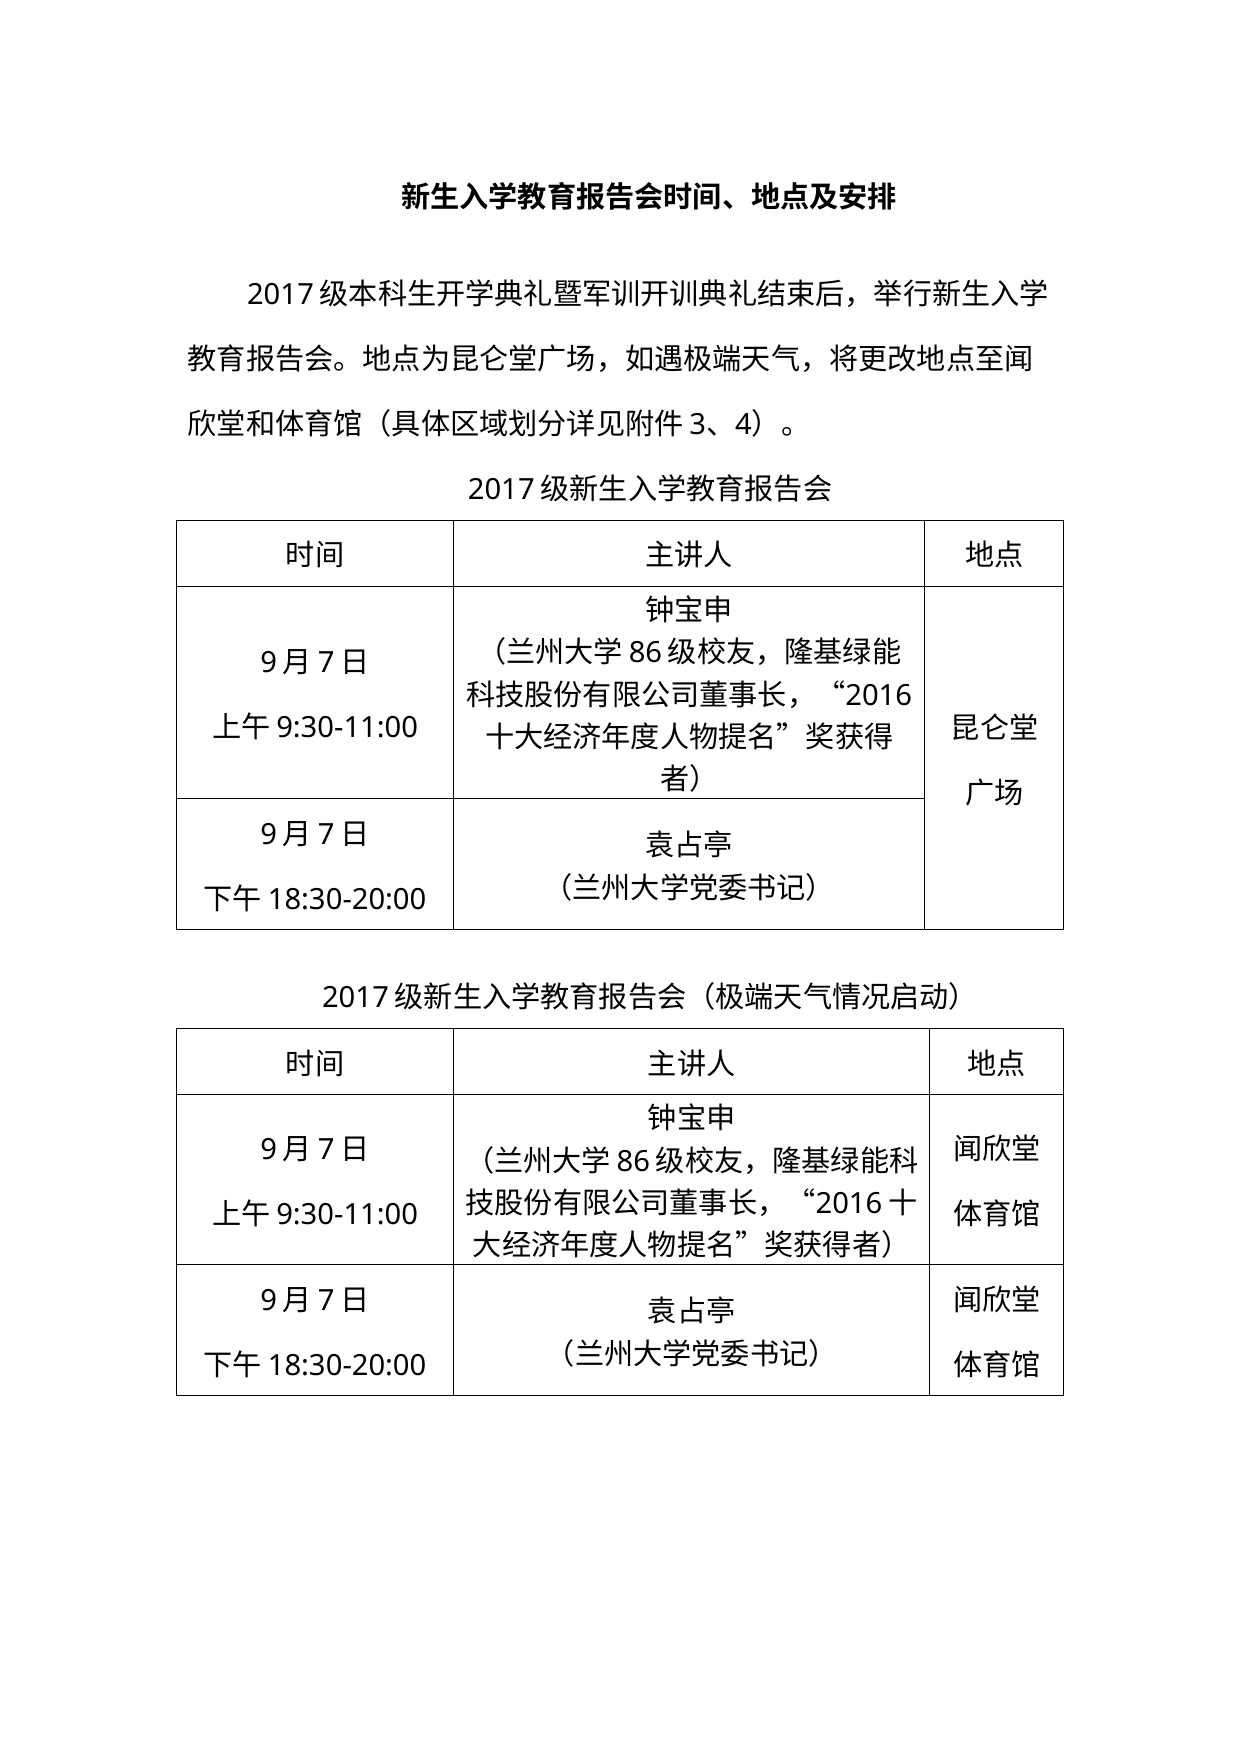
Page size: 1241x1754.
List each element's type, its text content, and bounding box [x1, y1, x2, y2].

table_cell 9月7日 下午18:30-20:00 [177, 1265, 453, 1395]
table_header 时间 [177, 1029, 453, 1094]
text 新生入学教育报告会时间、地点及安排 [187, 162, 1053, 227]
table_cell 钟宝申 （兰州大学86级校友，隆基绿能科技股份有限公司董事长，“2016十大经济年度人物提名”奖获得者） [454, 587, 924, 798]
table_cell 9月7日 下午18:30-20:00 [177, 799, 453, 929]
text 2017级本科生开学典礼暨军训开训典礼结束后，举行新生入学教育报告会。地点为昆仑堂广场，如遇极端天气，将更改地点至闻欣堂和体育馆（具体区域划分详见附件3、4）。 [187, 259, 1053, 454]
table_cell 昆仑堂 广场 [925, 587, 1063, 929]
table_cell 9月7日 上午9:30-11:00 [177, 1095, 453, 1264]
table_header 地点 [925, 521, 1063, 586]
table_cell 钟宝申 （兰州大学86级校友，隆基绿能科技股份有限公司董事长，“2016十大经济年度人物提名”奖获得者） [454, 1095, 929, 1264]
table_cell 闻欣堂 体育馆 [930, 1265, 1063, 1395]
table_header 主讲人 [454, 1029, 929, 1094]
table_header 时间 [177, 521, 453, 586]
table_header 地点 [930, 1029, 1063, 1094]
table_cell 袁占亭 （兰州大学党委书记） [454, 799, 924, 929]
text 2017级新生入学教育报告会（极端天气情况启动） [187, 963, 1053, 1028]
table_cell 9月7日 上午9:30-11:00 [177, 587, 453, 798]
text 2017级新生入学教育报告会 [187, 454, 1053, 519]
table_header 主讲人 [454, 521, 924, 586]
table_cell 闻欣堂 体育馆 [930, 1095, 1063, 1264]
table_cell 袁占亭 （兰州大学党委书记） [454, 1265, 929, 1395]
